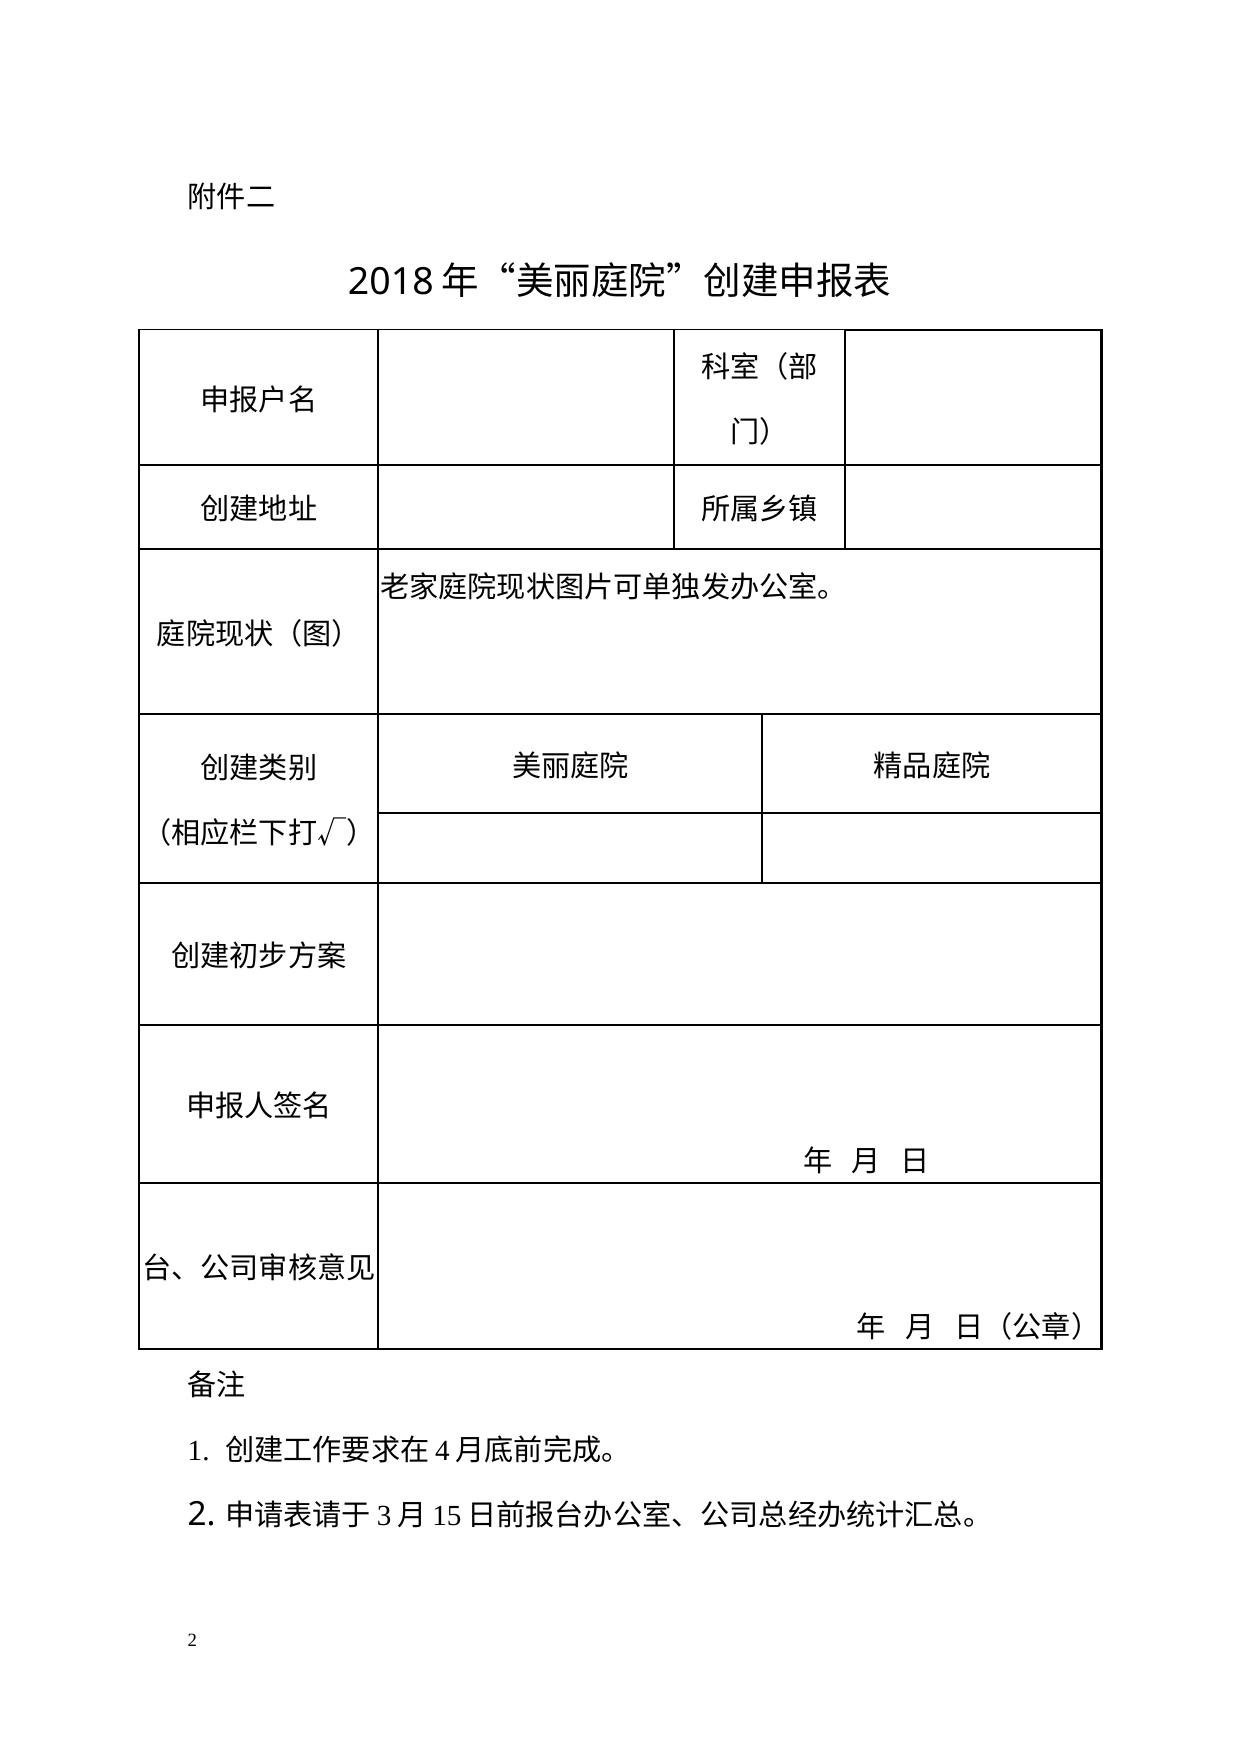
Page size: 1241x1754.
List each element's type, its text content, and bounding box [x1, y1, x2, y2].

list 申请表请于3月15日前报台办公室、公司总经办统计汇总。 [187, 1480, 1069, 1545]
table_cell 创建类别 （相应栏下打√） [140, 715, 377, 882]
table_cell 庭院现状（图） [140, 550, 377, 712]
table_cell [379, 884, 1100, 1024]
table_cell 申报人签名 [140, 1026, 377, 1182]
table_cell 所属乡镇 [675, 466, 844, 548]
text 附件二 [187, 162, 1053, 227]
table_header 2018年“美丽庭院”创建申报表 [142, 227, 1096, 329]
table_cell 创建初步方案 [140, 884, 377, 1024]
table_cell [846, 466, 1100, 548]
table_cell [379, 814, 761, 882]
table_cell 年 月 日（公章） [379, 1184, 1100, 1348]
table_cell 美丽庭院 [379, 715, 761, 812]
table_cell 老家庭院现状图片可单独发办公室。 [379, 550, 1100, 712]
table_cell 科室（部门） [675, 330, 844, 464]
table_cell [379, 466, 673, 548]
table_cell [846, 331, 1100, 464]
list 创建工作要求在4月底前完成。 [187, 1415, 1053, 1480]
table_cell [379, 330, 673, 464]
table_cell 年 月 日 [379, 1026, 1100, 1182]
table_cell 台、公司审核意见 [140, 1184, 377, 1348]
text 备注 [187, 1350, 1053, 1415]
table_cell 申报户名 [140, 330, 377, 464]
table_cell 创建地址 [140, 466, 377, 548]
table_cell [763, 814, 1100, 882]
table_cell 精品庭院 [763, 715, 1100, 812]
